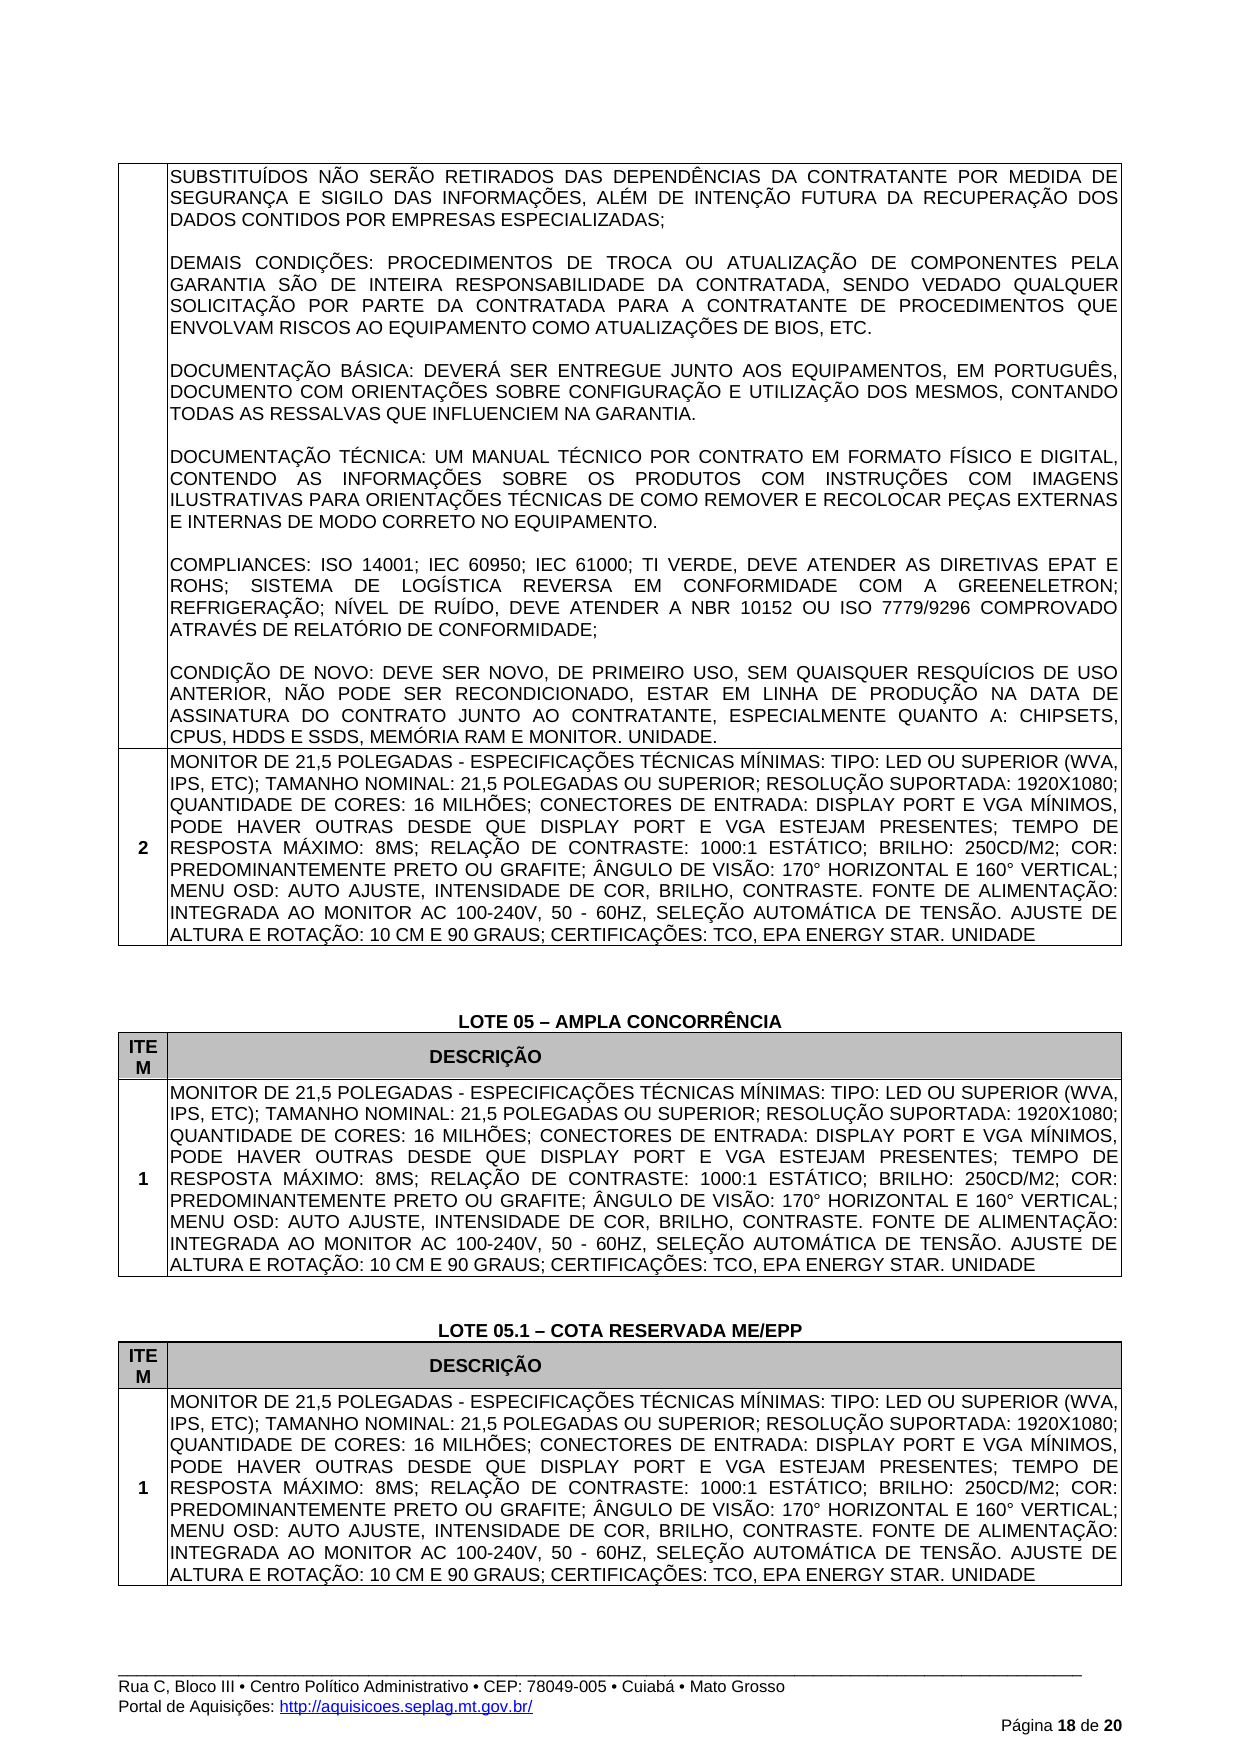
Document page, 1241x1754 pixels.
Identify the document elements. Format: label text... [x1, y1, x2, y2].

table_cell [168, 164, 1121, 748]
table_header ITEM [119, 1343, 167, 1388]
text LOTE 05.1 – COTA RESERVADA ME/EPP [118, 1320, 1122, 1341]
table_header ITEM [119, 1033, 167, 1078]
table_cell 1 [119, 1389, 167, 1585]
table_header DESCRIÇÃO [168, 1033, 1121, 1078]
table_cell 1 [119, 164, 167, 748]
table_header DESCRIÇÃO [168, 1343, 1121, 1388]
table_cell MONITOR DE 21,5 POLEGADAS - ESPECIFICAÇÕES TÉCNICAS MÍNIMAS: TIPO: LED OU SUPERIOR (WVA, IPS, ETC); TAMANHO NOMINAL: 21,5 POLEGADAS OU SUPERIOR; RESOLUÇÃO SUPORTADA: 1920X1080; QUANTIDADE DE CORES: 16 MILHÕES; CONECTORES DE ENTRADA: DISPLAY PORT E VGA MÍNIMOS, PODE HAVER OUTRAS DESDE QUE DISPLAY PORT E VGA ESTEJAM PRESENTES; TEMPO DE RESPOSTA MÁXIMO: 8MS; RELAÇÃO DE CONTRASTE: 1000:1 ESTÁTICO; BRILHO: 250CD/M2; COR: PREDOMINANTEMENTE PRETO OU GRAFITE; ÂNGULO DE VISÃO: 170° HORIZONTAL E 160° VERTICAL; MENU OSD: AUTO AJUSTE, INTENSIDADE DE COR, BRILHO, CONTRASTE. FONTE DE ALIMENTAÇÃO: INTEGRADA AO MONITOR AC 100-240V, 50 - 60HZ, SELEÇÃO AUTOMÁTICA DE TENSÃO. AJUSTE DE ALTURA E ROTAÇÃO: 10 CM E 90 GRAUS; CERTIFICAÇÕES: TCO, EPA ENERGY STAR. UNIDADE [168, 749, 1121, 945]
table_cell 1 [119, 1080, 167, 1276]
table_cell MONITOR DE 21,5 POLEGADAS - ESPECIFICAÇÕES TÉCNICAS MÍNIMAS: TIPO: LED OU SUPERIOR (WVA, IPS, ETC); TAMANHO NOMINAL: 21,5 POLEGADAS OU SUPERIOR; RESOLUÇÃO SUPORTADA: 1920X1080; QUANTIDADE DE CORES: 16 MILHÕES; CONECTORES DE ENTRADA: DISPLAY PORT E VGA MÍNIMOS, PODE HAVER OUTRAS DESDE QUE DISPLAY PORT E VGA ESTEJAM PRESENTES; TEMPO DE RESPOSTA MÁXIMO: 8MS; RELAÇÃO DE CONTRASTE: 1000:1 ESTÁTICO; BRILHO: 250CD/M2; COR: PREDOMINANTEMENTE PRETO OU GRAFITE; ÂNGULO DE VISÃO: 170° HORIZONTAL E 160° VERTICAL; MENU OSD: AUTO AJUSTE, INTENSIDADE DE COR, BRILHO, CONTRASTE. FONTE DE ALIMENTAÇÃO: INTEGRADA AO MONITOR AC 100-240V, 50 - 60HZ, SELEÇÃO AUTOMÁTICA DE TENSÃO. AJUSTE DE ALTURA E ROTAÇÃO: 10 CM E 90 GRAUS; CERTIFICAÇÕES: TCO, EPA ENERGY STAR. UNIDADE [168, 1389, 1121, 1585]
table_cell MONITOR DE 21,5 POLEGADAS - ESPECIFICAÇÕES TÉCNICAS MÍNIMAS: TIPO: LED OU SUPERIOR (WVA, IPS, ETC); TAMANHO NOMINAL: 21,5 POLEGADAS OU SUPERIOR; RESOLUÇÃO SUPORTADA: 1920X1080; QUANTIDADE DE CORES: 16 MILHÕES; CONECTORES DE ENTRADA: DISPLAY PORT E VGA MÍNIMOS, PODE HAVER OUTRAS DESDE QUE DISPLAY PORT E VGA ESTEJAM PRESENTES; TEMPO DE RESPOSTA MÁXIMO: 8MS; RELAÇÃO DE CONTRASTE: 1000:1 ESTÁTICO; BRILHO: 250CD/M2; COR: PREDOMINANTEMENTE PRETO OU GRAFITE; ÂNGULO DE VISÃO: 170° HORIZONTAL E 160° VERTICAL; MENU OSD: AUTO AJUSTE, INTENSIDADE DE COR, BRILHO, CONTRASTE. FONTE DE ALIMENTAÇÃO: INTEGRADA AO MONITOR AC 100-240V, 50 - 60HZ, SELEÇÃO AUTOMÁTICA DE TENSÃO. AJUSTE DE ALTURA E ROTAÇÃO: 10 CM E 90 GRAUS; CERTIFICAÇÕES: TCO, EPA ENERGY STAR. UNIDADE [168, 1080, 1121, 1276]
table_cell 2 [119, 749, 167, 945]
text LOTE 05 – AMPLA CONCORRÊNCIA [118, 1011, 1122, 1032]
